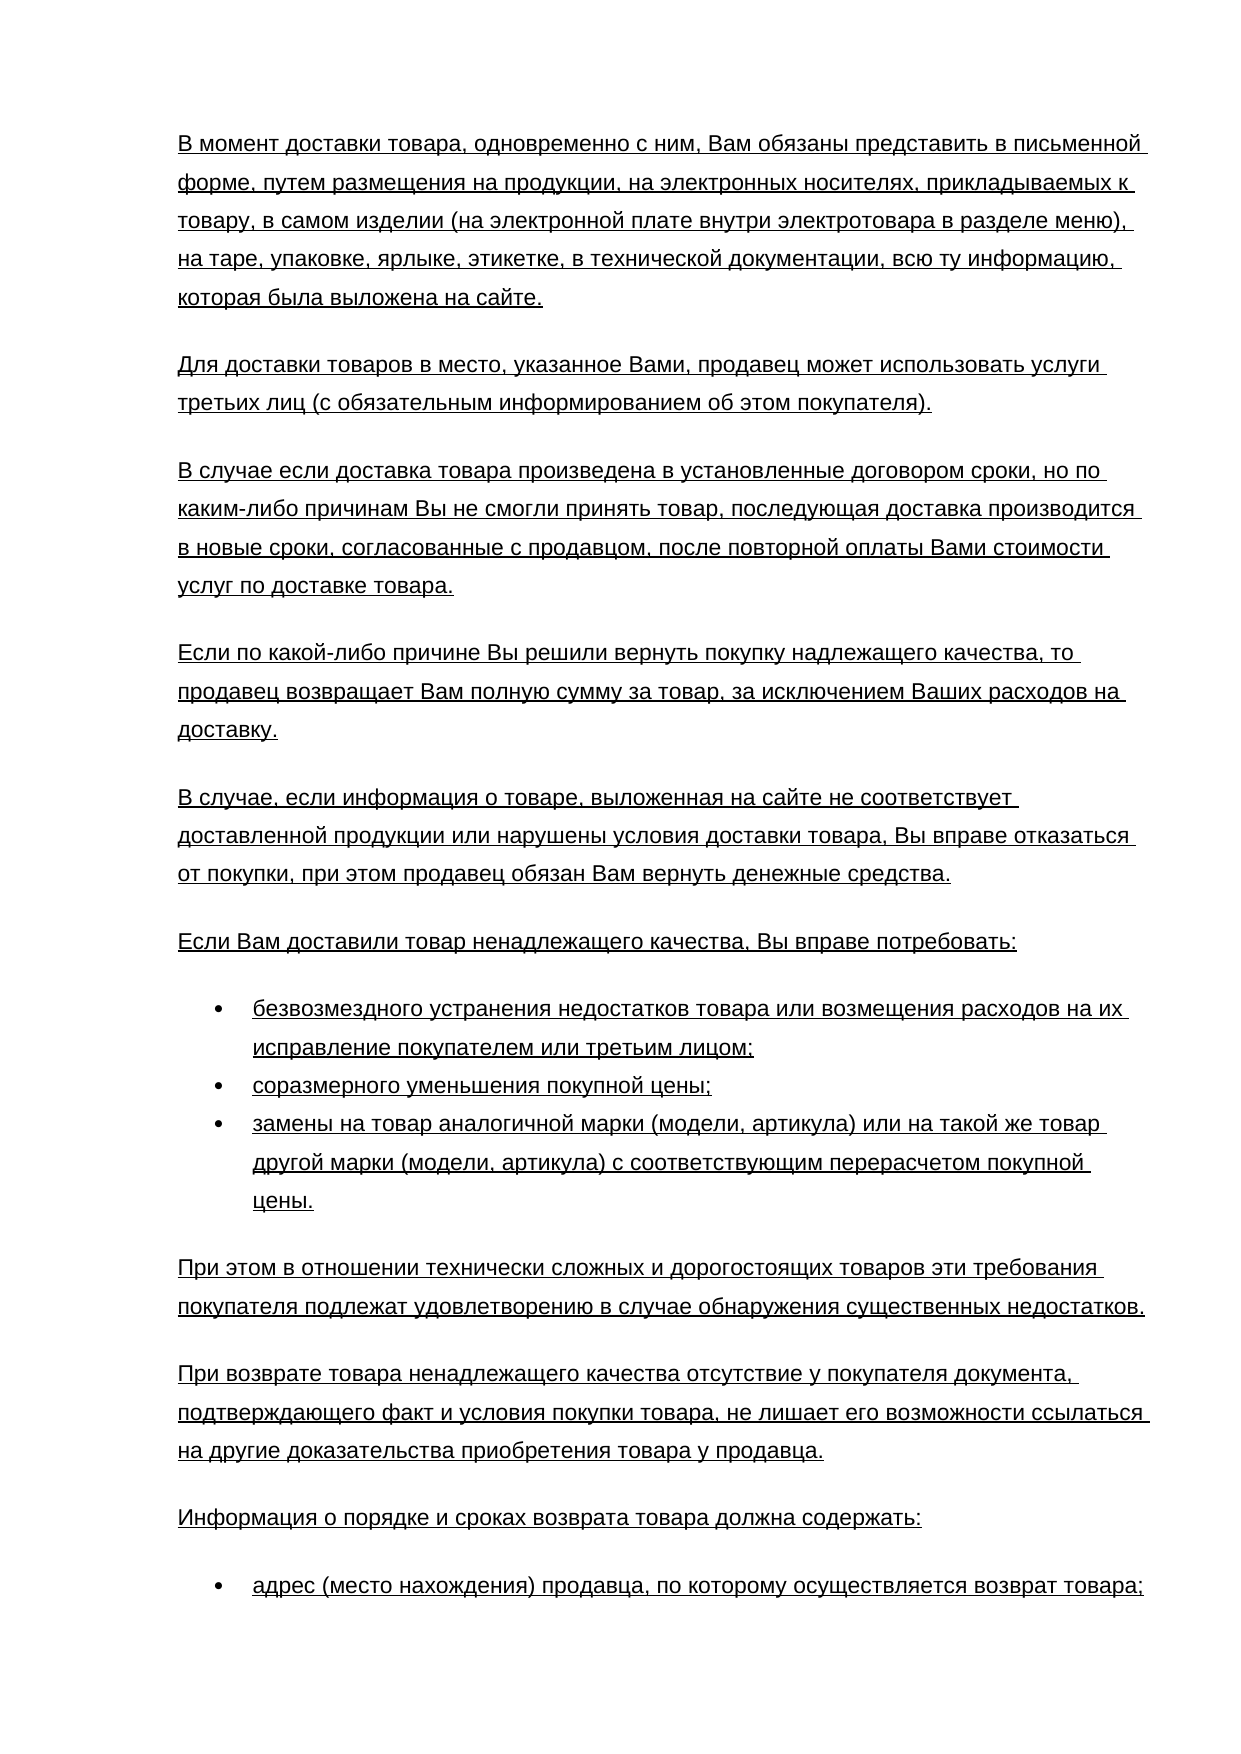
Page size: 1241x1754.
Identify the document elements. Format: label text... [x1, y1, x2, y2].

text Информация о порядке и сроках возврата товара должна содержать: [177, 1492, 1152, 1531]
list замены на товар аналогичной марки (модели, артикула) или на такой же товар другой марки (модели, артикула) с соответствующим перерасчетом покупной цены. [215, 1098, 1152, 1213]
text В момент доставки товара, одновременно с ним, Вам обязаны представить в письменной форме, путем размещения на продукции, на электронных носителях, прикладываемых к товару, в самом изделии (на электронной плате внутри электротовара в разделе меню), на таре, упаковке, ярлыке, этикетке, в технической документации, всю ту информацию, которая была выложена на сайте. [177, 118, 1152, 310]
list безвозмездного устранения недостатков товара или возмещения расходов на их исправление покупателем или третьим лицом; [215, 983, 1152, 1060]
text При возврате товара ненадлежащего качества отсутствие у покупателя документа, подтверждающего факт и условия покупки товара, не лишает его возможности ссылаться на другие доказательства приобретения товара у продавца. [177, 1348, 1152, 1463]
list адрес (место нахождения) продавца, по которому осуществляется возврат товара; [215, 1560, 1152, 1598]
text В случае если доставка товара произведена в установленные договором сроки, но по каким-либо причинам Вы не смогли принять товар, последующая доставка производится в новые сроки, согласованные с продавцом, после повторной оплаты Вами стоимости услуг по доставке товара. [177, 445, 1152, 598]
text В случае, если информация о товаре, выложенная на сайте не соответствует доставленной продукции или нарушены условия доставки товара, Вы вправе отказаться от покупки, при этом продавец обязан Вам вернуть денежные средства. [177, 771, 1152, 886]
text При этом в отношении технически сложных и дорогостоящих товаров эти требования покупателя подлежат удовлетворению в случае обнаружения существенных недостатков. [177, 1242, 1152, 1319]
text Если по какой-либо причине Вы решили вернуть покупку надлежащего качества, то продавец возвращает Вам полную сумму за товар, за исключением Ваших расходов на доставку. [177, 627, 1152, 742]
list соразмерного уменьшения покупной цены; [215, 1060, 1152, 1098]
text Если Вам доставили товар ненадлежащего качества, Вы вправе потребовать: [177, 916, 1152, 954]
text Для доставки товаров в место, указанное Вами, продавец может использовать услуги третьих лиц (с обязательным информированием об этом покупателя). [177, 339, 1152, 416]
